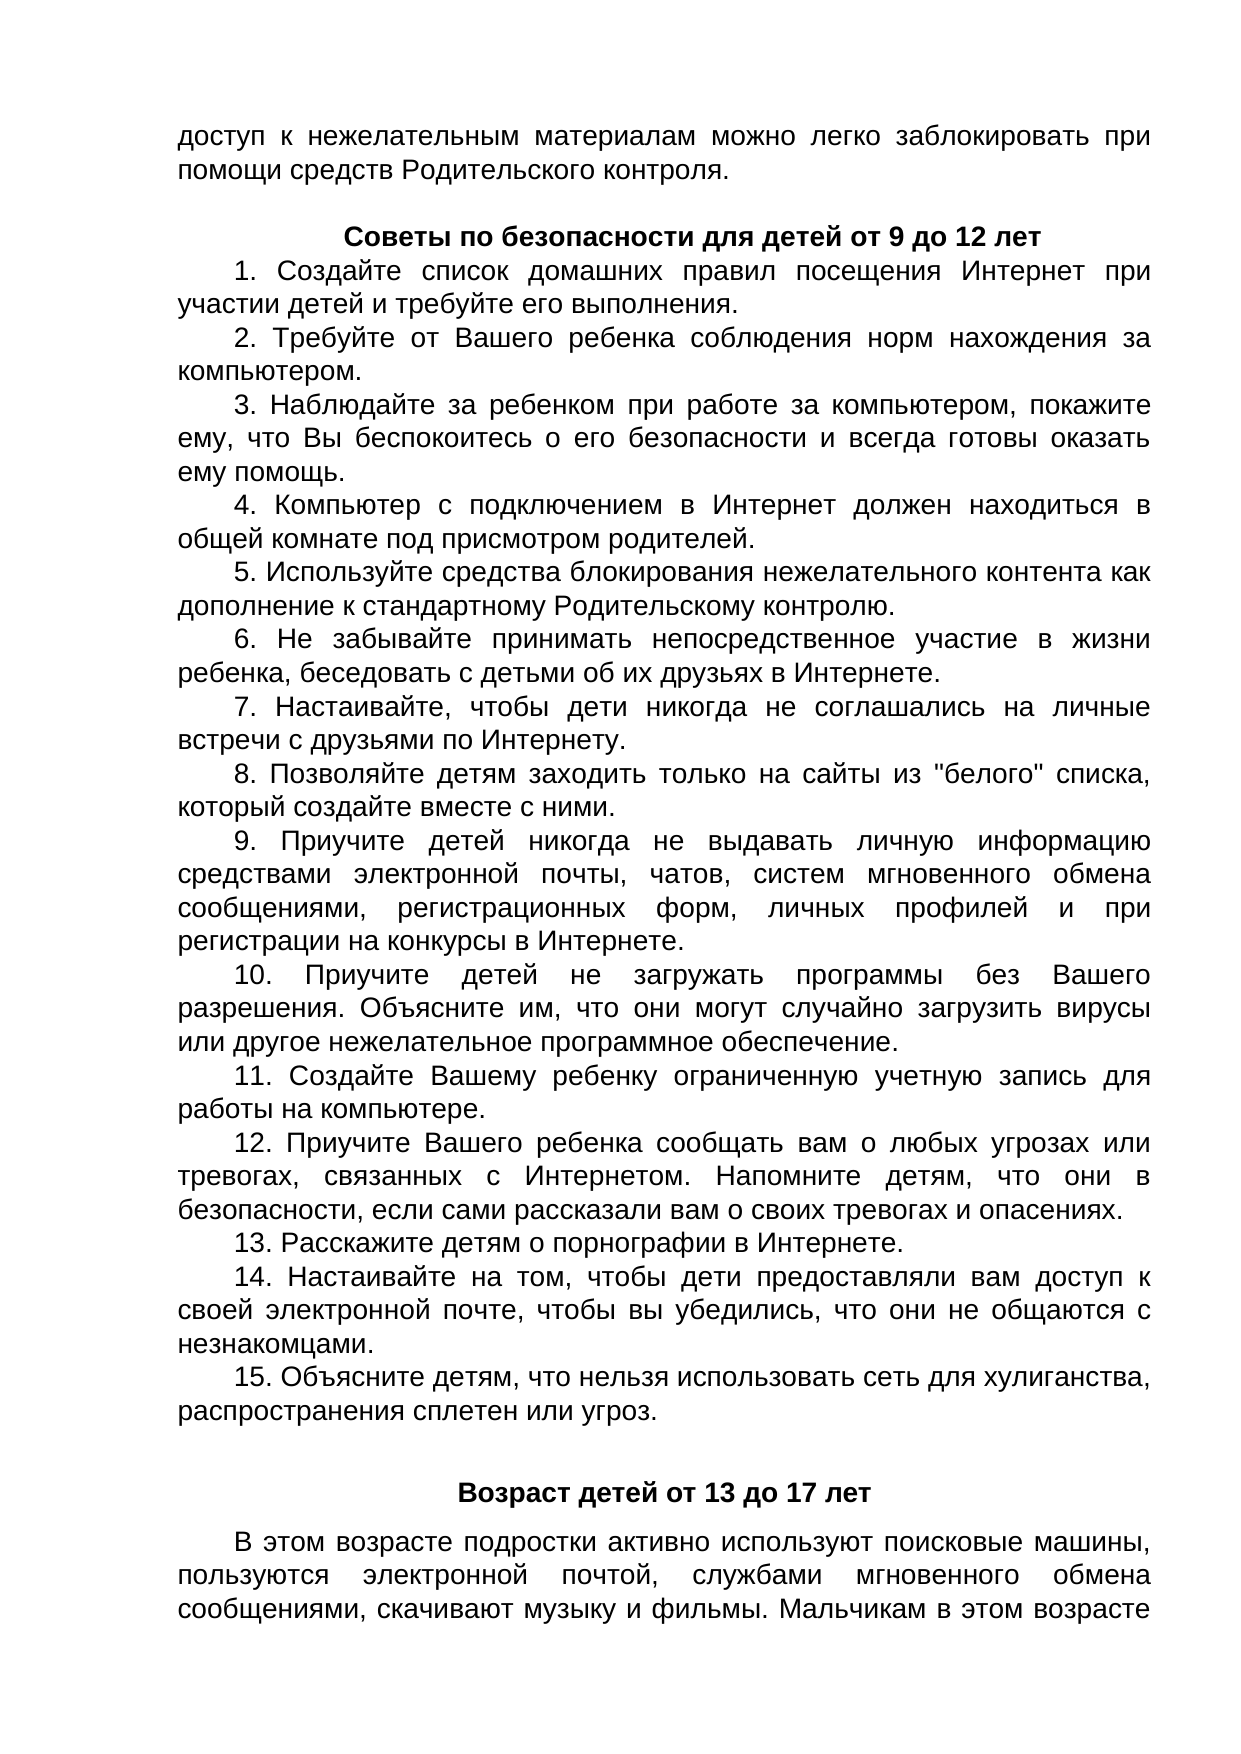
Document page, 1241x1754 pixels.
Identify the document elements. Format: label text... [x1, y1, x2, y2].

text 13. Расскажите детям о порнографии в Интернете. [177, 1225, 1152, 1258]
text 10. Приучите детей не загружать программы без Вашего разрешения. Объясните им, что они могут случайно загрузить вирусы или другое нежелательное программное обеспечение. [177, 957, 1152, 1057]
text 12. Приучите Вашего ребенка сообщать вам о любых угрозах или тревогах, связанных с Интернетом. Напомните детям, что они в безопасности, если сами рассказали вам о своих тревогах и опасениях. [177, 1124, 1152, 1225]
text 9. Приучите детей никогда не выдавать личную информацию средствами электронной почты, чатов, систем мгновенного обмена сообщениями, регистрационных форм, личных профилей и при регистрации на конкурсы в Интернете. [177, 822, 1152, 957]
text 2. Требуйте от Вашего ребенка соблюдения норм нахождения за компьютером. [177, 319, 1152, 386]
text 8. Позволяйте детям заходить только на сайты из "белого" списка, который создайте вместе с ними. [177, 755, 1152, 822]
text 15. Объясните детям, что нельзя использовать сеть для хулиганства, распространения сплетен или угроз. [177, 1359, 1152, 1426]
text 14. Настаивайте на том, чтобы дети предоставляли вам доступ к своей электронной почте, чтобы вы убедились, что они не общаются с незнакомцами. [177, 1258, 1152, 1359]
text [177, 1523, 1152, 1624]
text 1. Создайте список домашних правил посещения Интернет при участии детей и требуйте его выполнения. [177, 252, 1152, 319]
text 5. Используйте средства блокирования нежелательного контента как дополнение к стандартному Родительскому контролю. [177, 554, 1152, 621]
text 7. Настаивайте, чтобы дети никогда не соглашались на личные встречи с друзьями по Интернету. [177, 688, 1152, 755]
text 6. Не забывайте принимать непосредственное участие в жизни ребенка, беседовать с детьми об их друзьях в Интернете. [177, 621, 1152, 688]
text Советы по безопасности для детей от 9 до 12 лет [177, 219, 1152, 252]
text 3. Наблюдайте за ребенком при работе за компьютером, покажите ему, что Вы беспокоитесь о его безопасности и всегда готовы оказать ему помощь. [177, 386, 1152, 487]
text Возраст детей от 13 до 17 лет [177, 1475, 1152, 1508]
text 11. Создайте Вашему ребенку ограниченную учетную запись для работы на компьютере. [177, 1057, 1152, 1124]
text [177, 118, 1152, 185]
text 4. Компьютер с подключением в Интернет должен находиться в общей комнате под присмотром родителей. [177, 487, 1152, 554]
